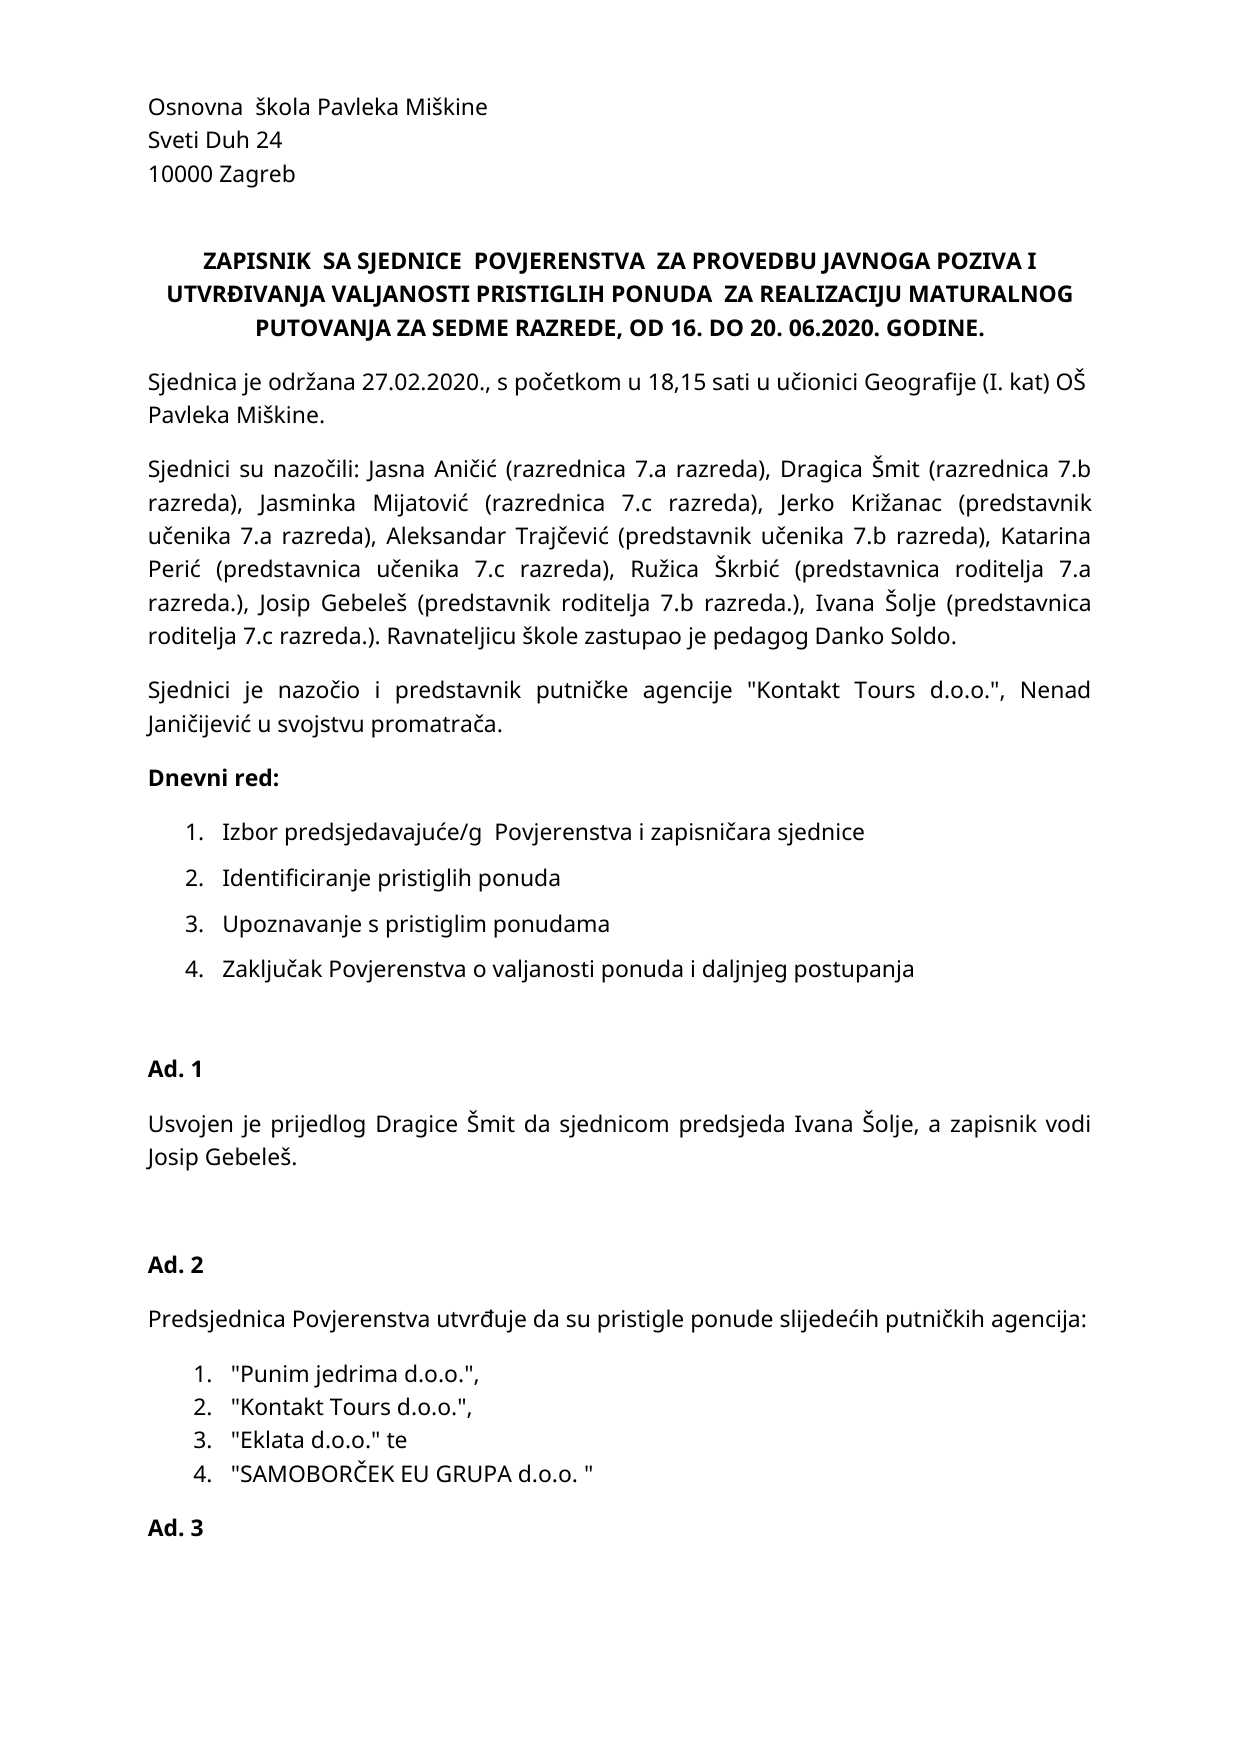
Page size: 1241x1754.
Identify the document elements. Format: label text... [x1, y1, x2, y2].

list "Punim jedrima d.o.o.", [193, 1355, 1093, 1389]
list Zaključak Povjerenstva o valjanosti ponuda i daljnjeg postupanja [185, 951, 1093, 984]
text ZAPISNIK SA SJEDNICE POVJERENSTVA ZA PROVEDBU JAVNOGA POZIVA I UTVRĐIVANJA VALJANOSTI PRISTIGLIH PONUDA ZA REALIZACIJU MATURALNOG PUTOVANJA ZA SEDME RAZREDE, OD 16. DO 20. 06.2020. GODINE. [148, 243, 1093, 343]
text 10000 Zagreb [148, 155, 1093, 189]
list "Eklata d.o.o." te [193, 1422, 1093, 1455]
text Ad. 1 [148, 1051, 1093, 1084]
list Upoznavanje s pristiglim ponudama [185, 905, 1093, 939]
text Usvojen je prijedlog Dragice Šmit da sjednicom predsjeda Ivana Šolje, a zapisnik vodi Josip Gebeleš. [148, 1105, 1093, 1172]
list "Kontakt Tours d.o.o.", [193, 1389, 1093, 1422]
text Dnevni red: [148, 759, 1093, 793]
text Sjednici su nazočili: Jasna Aničić (razrednica 7.a razreda), Dragica Šmit (razrednica 7.b razreda), Jasminka Mijatović (razrednica 7.c razreda), Jerko Križanac (predstavnik učenika 7.a razreda), Aleksandar Trajčević (predstavnik učenika 7.b razreda), Katarina Perić (predstavnica učenika 7.c razreda), Ružica Škrbić (predstavnica roditelja 7.a razreda.), Josip Gebeleš (predstavnik roditelja 7.b razreda.), Ivana Šolje (predstavnica roditelja 7.c razreda.). Ravnateljicu škole zastupao je pedagog Danko Soldo. [148, 451, 1093, 651]
list Izbor predsjedavajuće/g Povjerenstva i zapisničara sjednice [185, 814, 1093, 847]
text Predsjednica Povjerenstva utvrđuje da su pristigle ponude slijedećih putničkih agencija: [148, 1301, 1093, 1334]
text Sjednica je održana 27.02.2020., s početkom u 18,15 sati u učionici Geografije (I. kat) OŠ Pavleka Miškine. [148, 364, 1093, 430]
list "SAMOBORČEK EU GRUPA d.o.o. " [193, 1455, 1093, 1489]
text Ad. 3 [148, 1509, 1093, 1543]
text Sjednici je nazočio i predstavnik putničke agencije "Kontakt Tours d.o.o.", Nenad Janičijević u svojstvu promatrača. [148, 672, 1093, 739]
text Sveti Duh 24 [148, 122, 1093, 155]
text Ad. 2 [148, 1247, 1093, 1280]
text Osnovna škola Pavleka Miškine [148, 89, 1093, 122]
list Identificiranje pristiglih ponuda [185, 859, 1093, 893]
